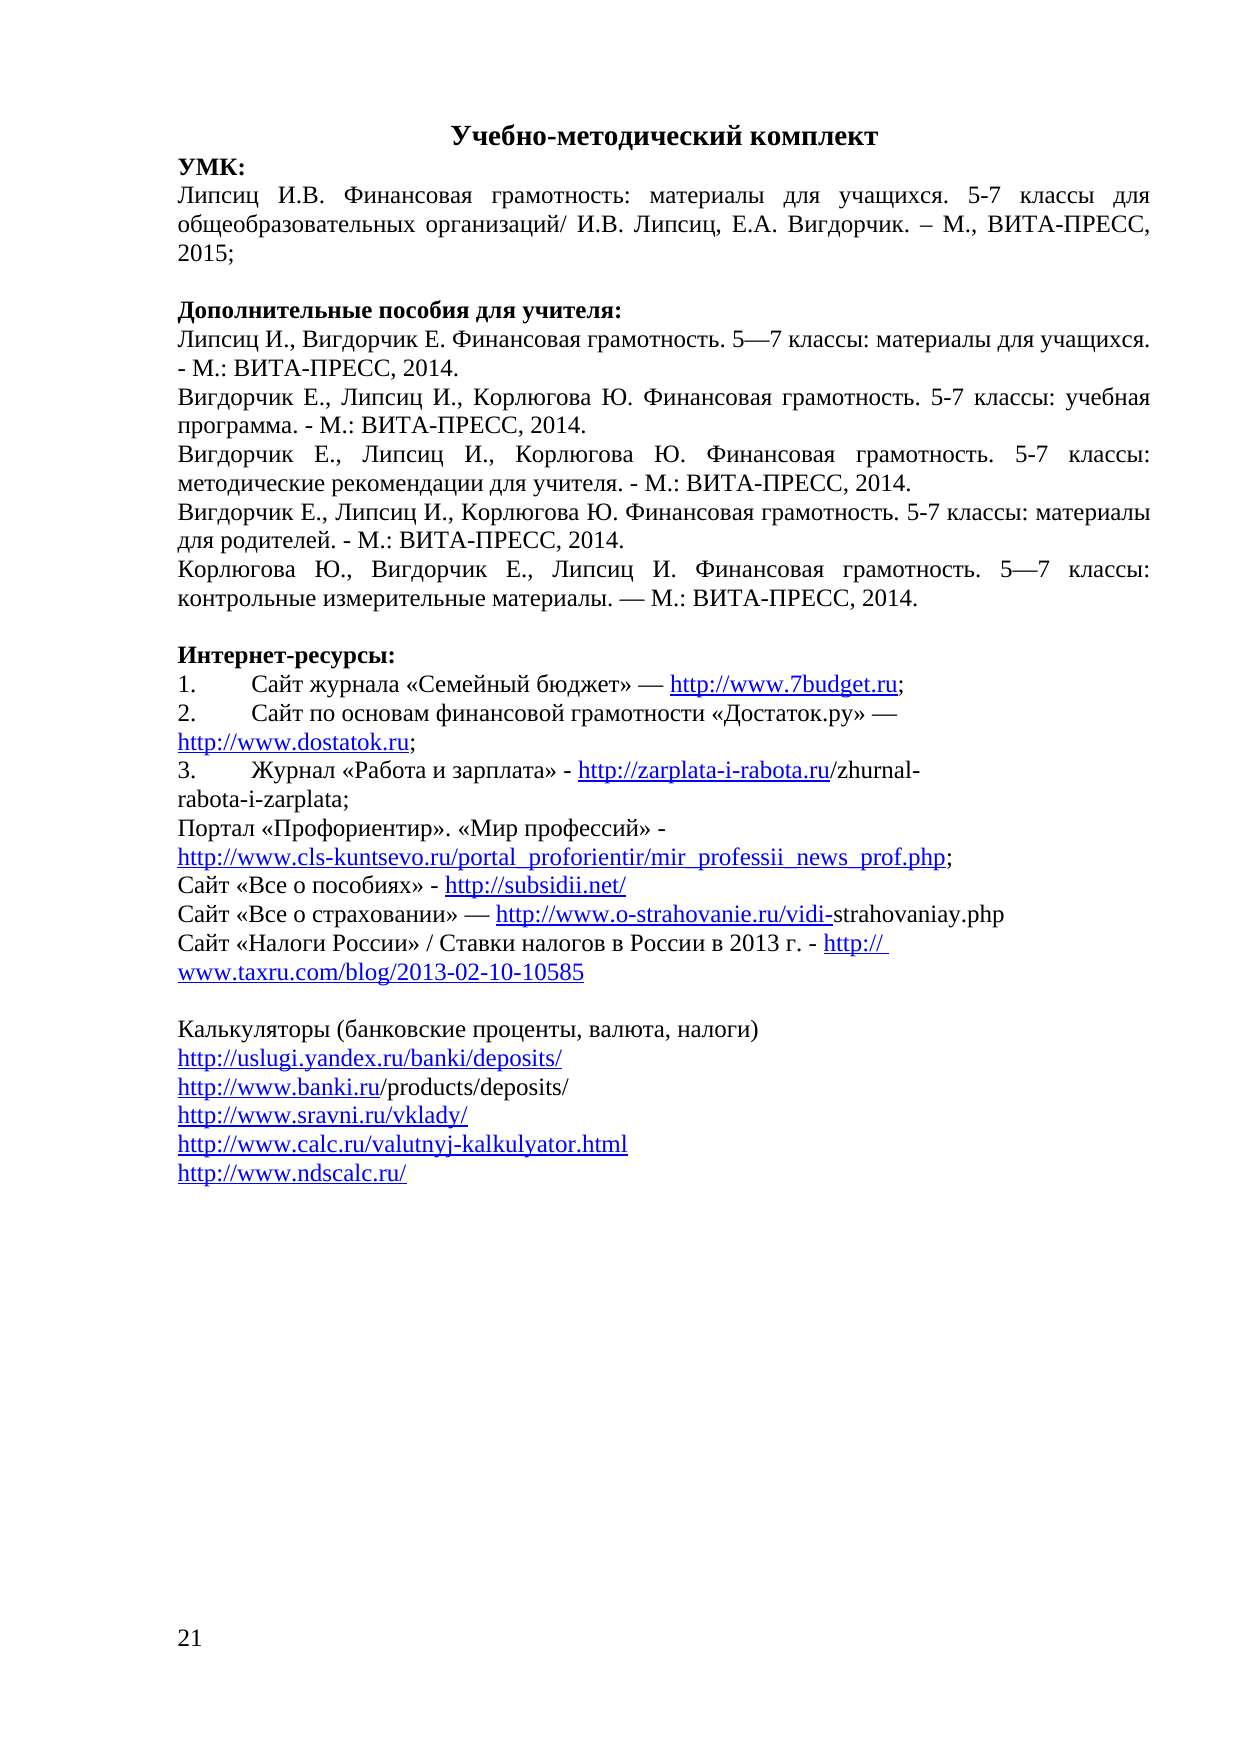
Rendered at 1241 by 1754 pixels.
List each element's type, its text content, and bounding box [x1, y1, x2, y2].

text Учебно-методический комплект [177, 118, 1152, 152]
text http://uslugi.yandex.ru/banki/deposits/ [177, 1043, 1152, 1072]
text Сайт «Все о пособиях» - http://subsidii.net/ [177, 870, 1152, 899]
text Липсиц И.В. Финансовая грамотность: материалы для учащихся. 5-7 классы для общеобразовательных организаций/ И.В. Липсиц, Е.А. Вигдорчик. – М., ВИТА-ПРЕСС, 2015; [177, 180, 1152, 267]
text Вигдорчик Е., Липсиц И., Корлюгова Ю. Финансовая грамотность. 5-7 классы: материалы для родителей. - М.: ВИТА-ПРЕСС, 2014. [177, 497, 1152, 554]
text Интернет-ресурсы: [177, 640, 1152, 669]
text http://www.banki.ru/products/deposits/ [177, 1072, 1152, 1100]
text Калькуляторы (банковские проценты, валюта, налоги) [177, 1014, 1152, 1043]
text 2. Сайт по основам финансовой грамотности «Достаток.ру» — http://www.dostatok.ru; [177, 698, 1152, 755]
text Портал «Профориентир». «Мир профессий» - http://www.cls-kuntsevo.ru/portal_proforientir/mir_professii_news_prof.php; [177, 813, 1152, 870]
text Липсиц И., Вигдорчик Е. Финансовая грамотность. 5—7 классы: материалы для учащихся. - М.: ВИТА-ПРЕСС, 2014. [177, 324, 1152, 382]
text 1. Сайт журнала «Семейный бюджет» — http://www.7budget.ru; [177, 669, 1152, 698]
text Вигдорчик Е., Липсиц И., Корлюгова Ю. Финансовая грамотность. 5-7 классы: методические рекомендации для учителя. - М.: ВИТА-ПРЕСС, 2014. [177, 439, 1152, 497]
text Сайт «Все о страховании» — http://www.o-strahovanie.ru/vidi-strahovaniay.php [177, 899, 1152, 928]
text http://www.sravni.ru/vklady/ [177, 1100, 1152, 1129]
text http://www.calc.ru/valutnyj-kalkulyator.html [177, 1129, 1152, 1158]
text Корлюгова Ю., Вигдорчик Е., Липсиц И. Финансовая грамотность. 5—7 классы: контрольные измерительные материалы. — М.: ВИТА-ПРЕСС, 2014. [177, 554, 1152, 612]
text Вигдорчик Е., Липсиц И., Корлюгова Ю. Финансовая грамотность. 5-7 классы: учебная программа. - М.: ВИТА-ПРЕСС, 2014. [177, 382, 1152, 439]
text Сайт «Налоги России» / Ставки налогов в России в . - http:// www.taxru.com/blog/2013-02-10-10585 [177, 928, 1152, 985]
text УМК: [177, 152, 1152, 180]
text 3. Журнал «Работа и зарплата» - http://zarplata-i-rabota.ru/zhurnal- rabota-i-zarplata; [177, 755, 1152, 813]
text Дополнительные пособия для учителя: [177, 295, 1152, 324]
text http://www.ndscalc.ru/ [177, 1158, 1152, 1187]
